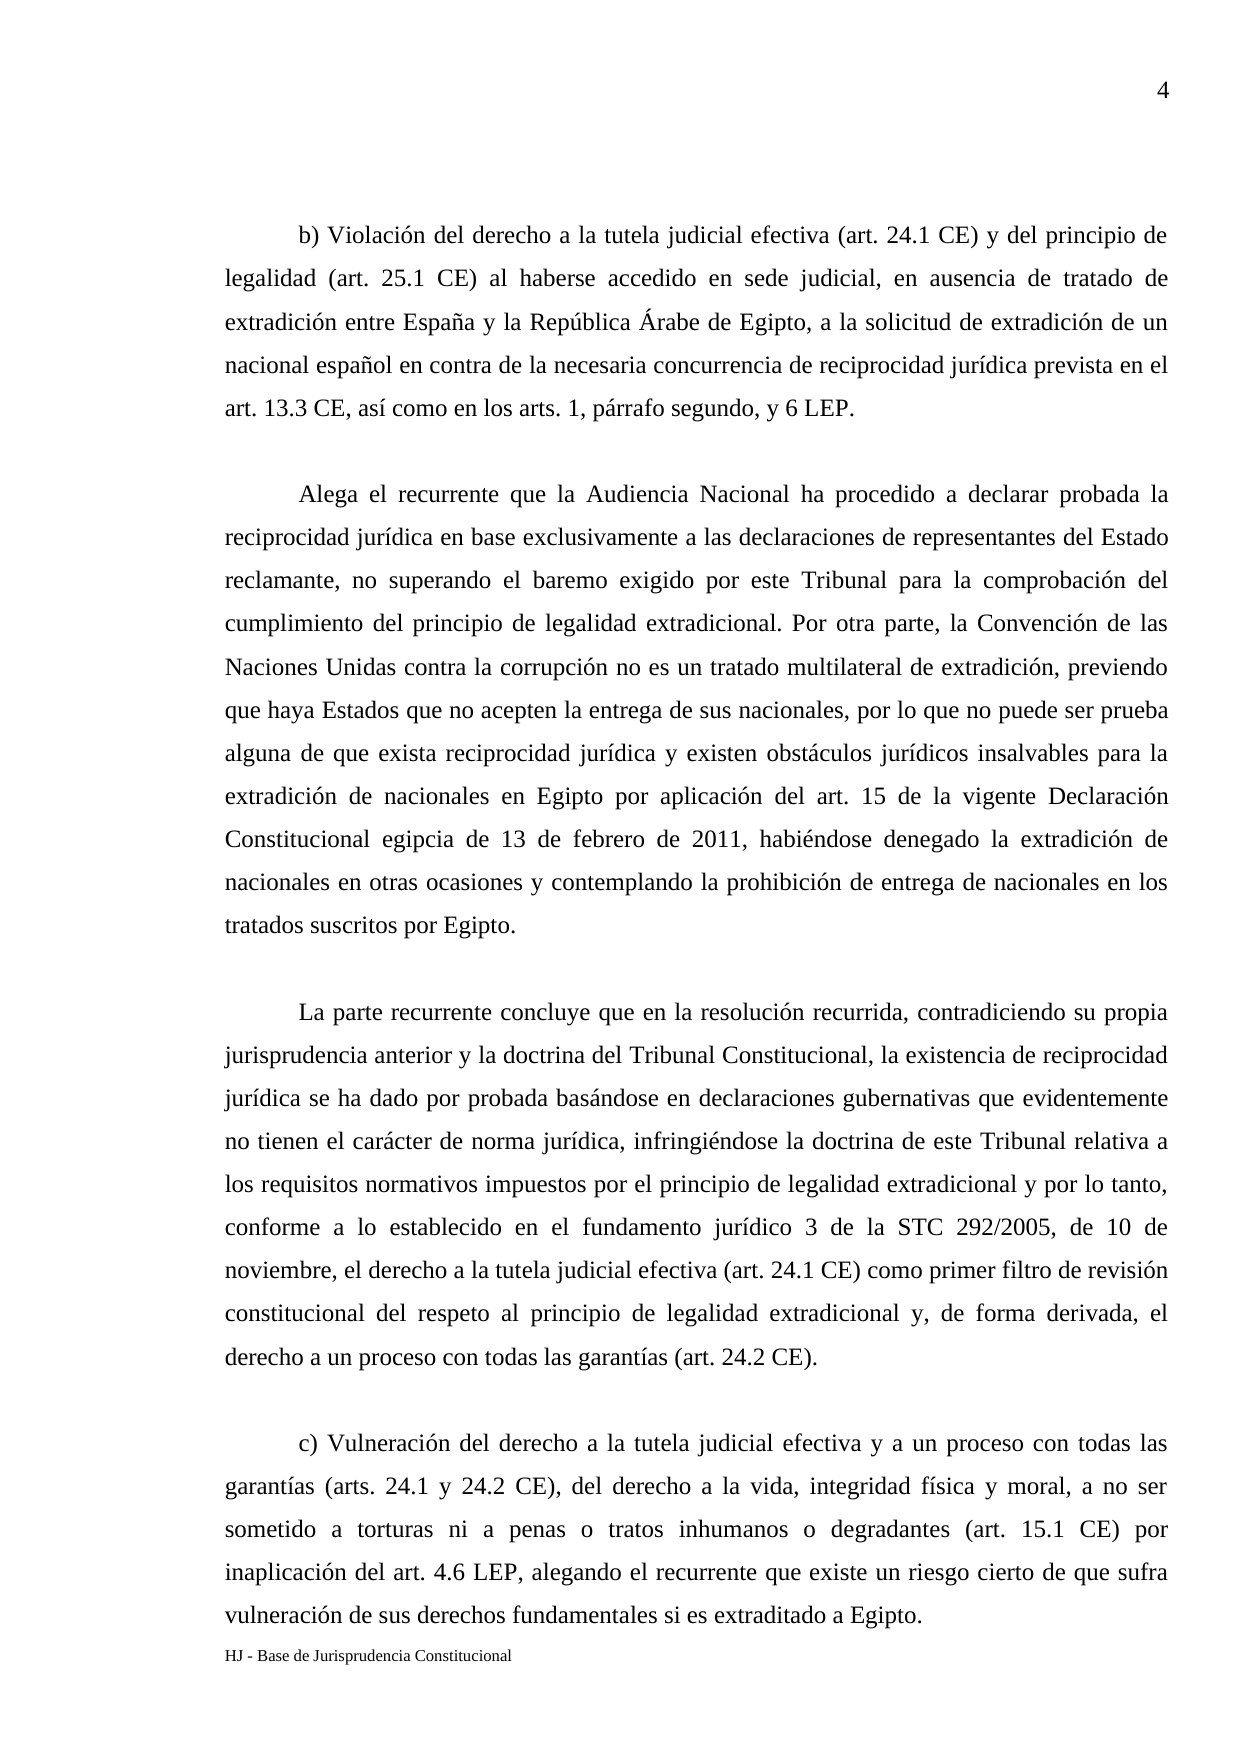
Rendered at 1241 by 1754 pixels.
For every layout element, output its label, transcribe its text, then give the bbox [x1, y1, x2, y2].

text c) Vulneración del derecho a la tutela judicial efectiva y a un proceso con todas las garantías (arts. 24.1 y 24.2 CE), del derecho a la vida, integridad física y moral, a no ser sometido a torturas ni a penas o tratos inhumanos o degradantes (art. 15.1 CE) por inaplicación del art. 4.6 LEP, alegando el recurrente que existe un riesgo cierto de que sufra vulneración de sus derechos fundamentales si es extraditado a Egipto. [224, 1428, 1169, 1629]
text La parte recurrente concluye que en la resolución recurrida, contradiciendo su propia jurisprudencia anterior y la doctrina del Tribunal Constitucional, la existencia de reciprocidad jurídica se ha dado por probada basándose en declaraciones gubernativas que evidentemente no tienen el carácter de norma jurídica, infringiéndose la doctrina de este Tribunal relativa a los requisitos normativos impuestos por el principio de legalidad extradicional y por lo tanto, conforme a lo establecido en el fundamento jurídico 3 de la STC 292/2005, de 10 de noviembre, el derecho a la tutela judicial efectiva (art. 24.1 CE) como primer filtro de revisión constitucional del respeto al principio de legalidad extradicional y, de forma derivada, el derecho a un proceso con todas las garantías (art. 24.2 CE). [224, 997, 1169, 1370]
text Alega el recurrente que la Audiencia Nacional ha procedido a declarar probada la reciprocidad jurídica en base exclusivamente a las declaraciones de representantes del Estado reclamante, no superando el baremo exigido por este Tribunal para la comprobación del cumplimiento del principio de legalidad extradicional. Por otra parte, la Convención de las Naciones Unidas contra la corrupción no es un tratado multilateral de extradición, previendo que haya Estados que no acepten la entrega de sus nacionales, por lo que no puede ser prueba alguna de que exista reciprocidad jurídica y existen obstáculos jurídicos insalvables para la extradición de nacionales en Egipto por aplicación del art. 15 de la vigente Declaración Constitucional egipcia de 13 de febrero de 2011, habiéndose denegado la extradición de nacionales en otras ocasiones y contemplando la prohibición de entrega de nacionales en los tratados suscritos por Egipto. [224, 479, 1169, 939]
text b) Violación del derecho a la tutela judicial efectiva (art. 24.1 CE) y del principio de legalidad (art. 25.1 CE) al haberse accedido en sede judicial, en ausencia de tratado de extradición entre España y la República Árabe de Egipto, a la solicitud de extradición de un nacional español en contra de la necesaria concurrencia de reciprocidad jurídica prevista en el art. 13.3 CE, así como en los arts. 1, párrafo segundo, y 6 LEP. [224, 220, 1169, 422]
